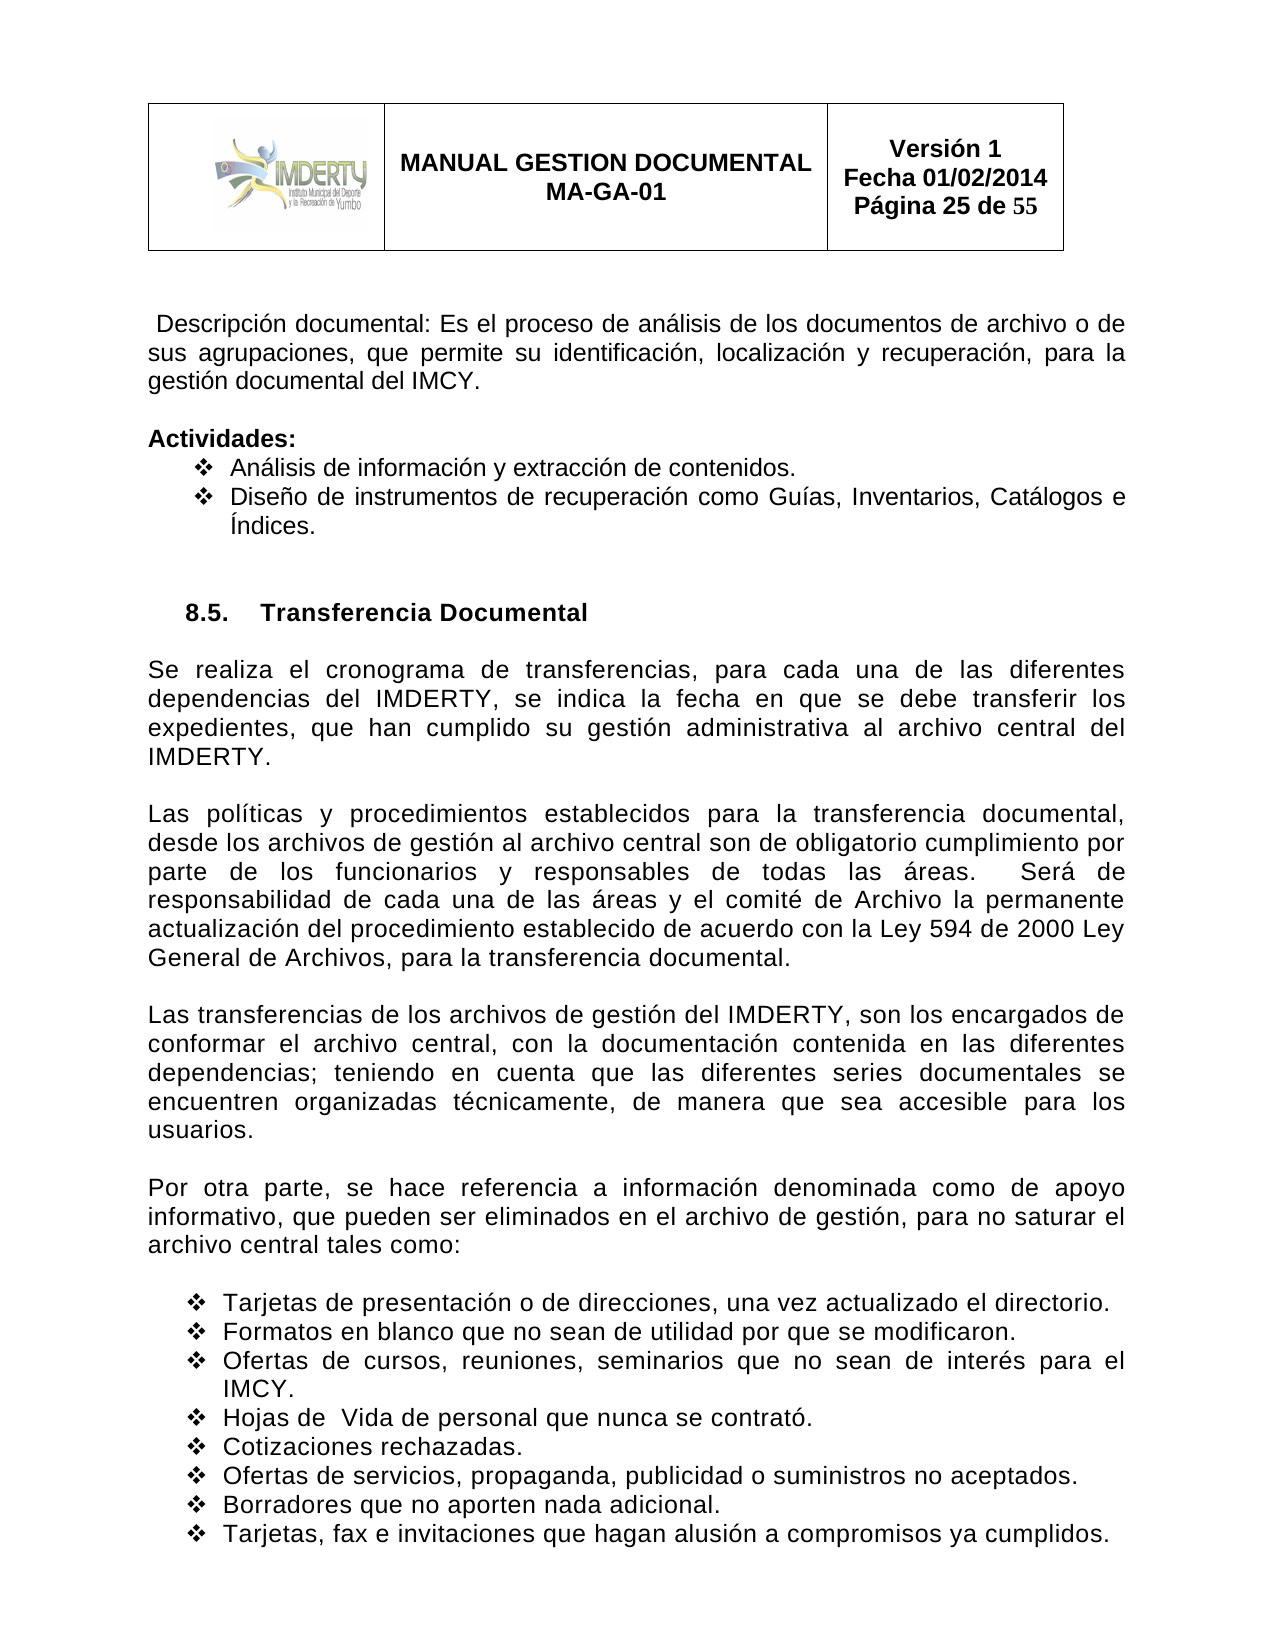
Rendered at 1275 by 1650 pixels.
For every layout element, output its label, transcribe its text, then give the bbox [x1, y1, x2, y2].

list Borradores que no aporten nada adicional. [185, 1490, 1127, 1519]
text Se realiza el cronograma de transferencias, para cada una de las diferentes dependencias del IMDERTY, se indica la fecha en que se debe transferir los expedientes, que han cumplido su gestión administrativa al archivo central del IMDERTY. [148, 655, 1127, 770]
list Hojas de Vida de personal que nunca se contrató. [185, 1403, 1127, 1432]
list Ofertas de cursos, reuniones, seminarios que no sean de interés para el IMCY. [185, 1346, 1127, 1403]
list Ofertas de servicios, propaganda, publicidad o suministros no aceptados. [185, 1461, 1127, 1490]
text Actividades: [148, 424, 1127, 452]
list Transferencia Documental [185, 598, 1127, 627]
list Formatos en blanco que no sean de utilidad por que se modificaron. [185, 1317, 1127, 1346]
list Cotizaciones rechazadas. [185, 1432, 1127, 1461]
list Tarjetas, fax e invitaciones que hagan alusión a compromisos ya cumplidos. [185, 1519, 1127, 1547]
list Diseño de instrumentos de recuperación como Guías, Inventarios, Catálogos e Índices. [192, 482, 1127, 540]
text Descripción documental: Es el proceso de análisis de los documentos de archivo o de sus agrupaciones, que permite su identificación, localización y recuperación, para la gestión documental del IMCY. [148, 309, 1127, 395]
list Análisis de información y extracción de contenidos. [192, 452, 1127, 481]
picture [211, 117, 370, 232]
list Tarjetas de presentación o de direcciones, una vez actualizado el directorio. [185, 1288, 1127, 1317]
text Las políticas y procedimientos establecidos para la transferencia documental, desde los archivos de gestión al archivo central son de obligatorio cumplimiento por parte de los funcionarios y responsables de todas las áreas. Será de responsabilidad de cada una de las áreas y el comité de Archivo la permanente actualización del procedimiento establecido de acuerdo con la Ley 594 de 2000 Ley General de Archivos, para la transferencia documental. [148, 799, 1127, 972]
text Por otra parte, se hace referencia a información denominada como de apoyo informativo, que pueden ser eliminados en el archivo de gestión, para no saturar el archivo central tales como: [148, 1173, 1127, 1259]
text Las transferencias de los archivos de gestión del IMDERTY, son los encargados de conformar el archivo central, con la documentación contenida en las diferentes dependencias; teniendo en cuenta que las diferentes series documentales se encuentren organizadas técnicamente, de manera que sea accesible para los usuarios. [148, 1000, 1127, 1144]
